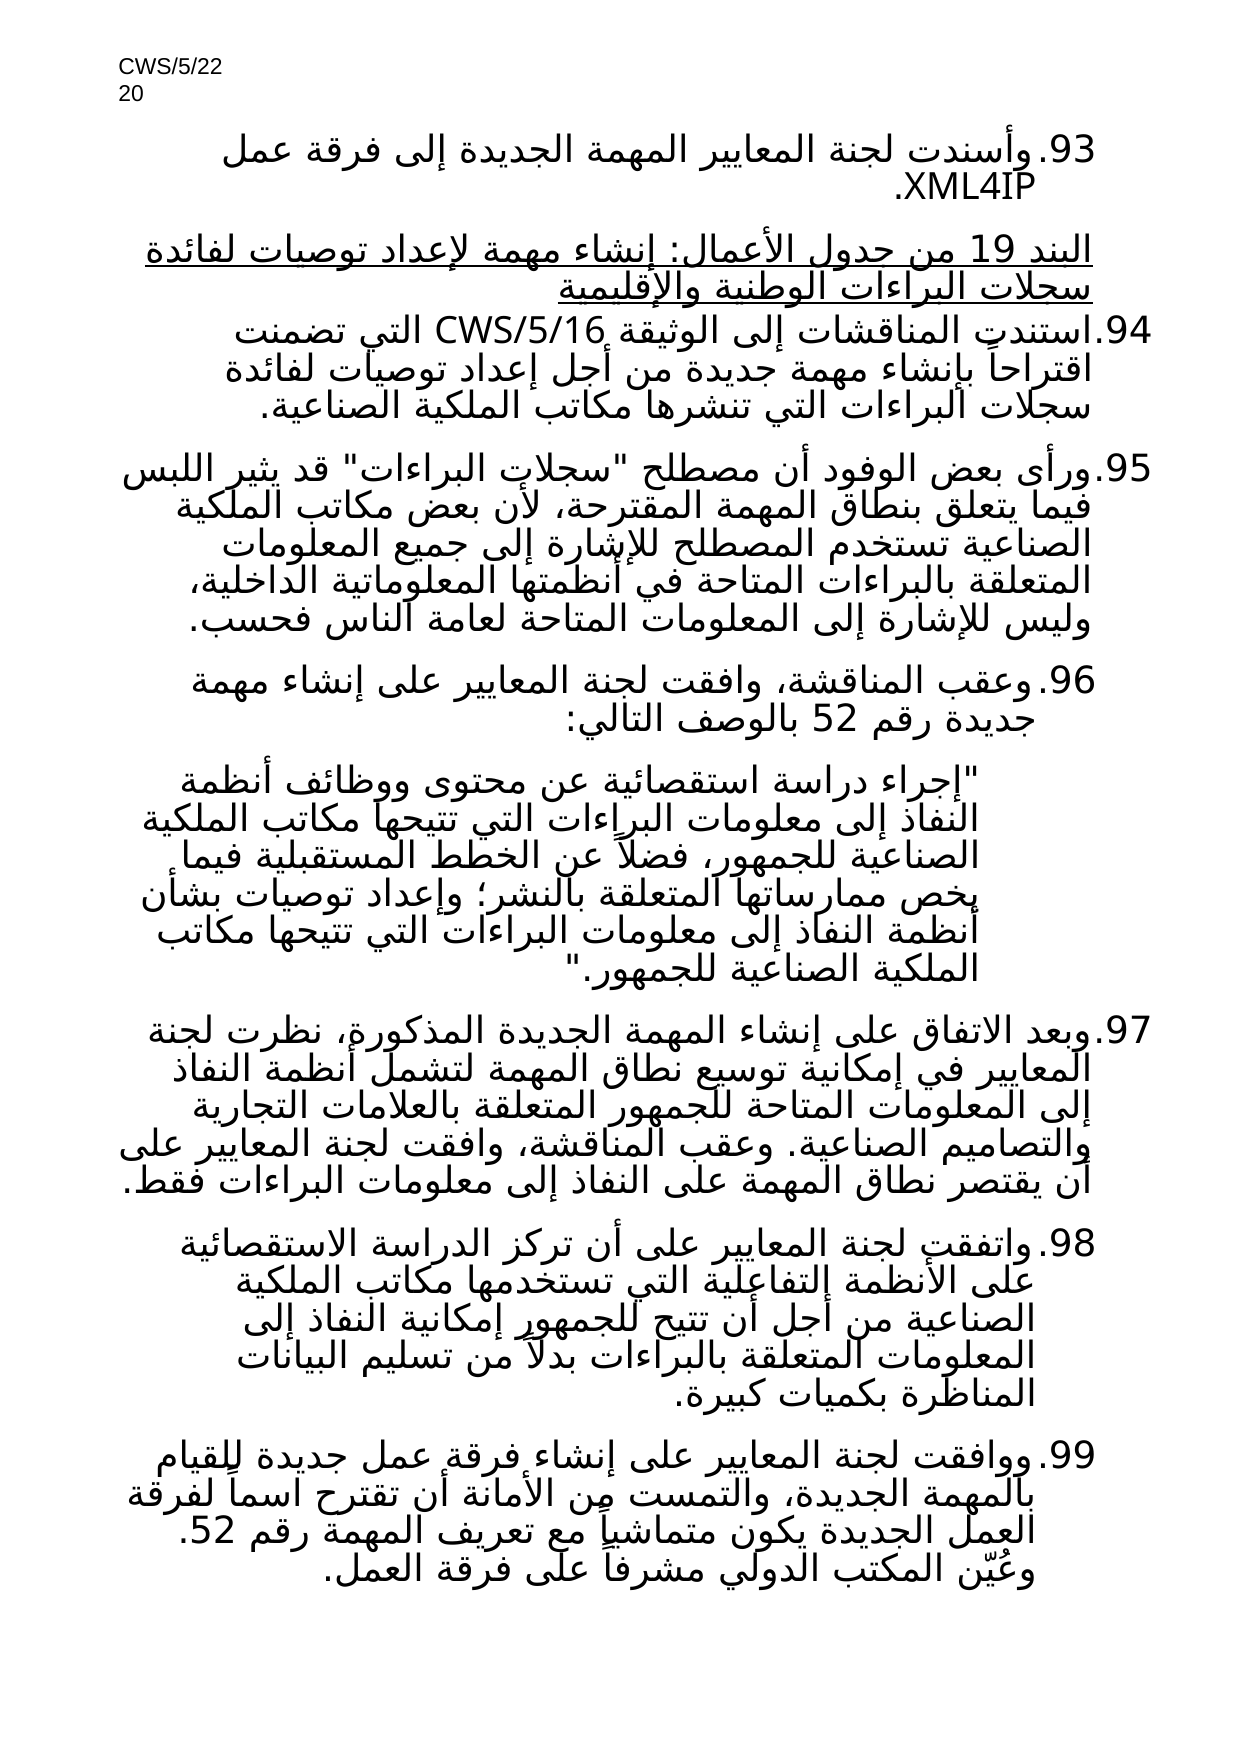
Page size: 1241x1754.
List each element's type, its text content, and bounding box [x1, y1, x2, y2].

list ووافقت لجنة المعايير على إنشاء فرقة عمل جديدة للقيام بالمهمة الجديدة، والتمست من الأمانة أن تقترح اسماً لفرقة العمل الجديدة يكون متماشياً مع تعريف المهمة رقم 52. وعُيّن المكتب الدولي مشرفاً على فرقة العمل. [118, 1438, 1037, 1588]
list استندت المناقشات إلى الوثيقة CWS/5/16 التي تضمنت اقتراحاً بإنشاء مهمة جديدة من أجل إعداد توصيات لفائدة سجلات البراءات التي تنشرها مكاتب الملكية الصناعية. [118, 313, 1093, 426]
text "إجراء دراسة استقصائية عن محتوى ووظائف أنظمة النفاذ إلى معلومات البراءات التي تتيحها مكاتب الملكية الصناعية للجمهور، فضلاً عن الخطط المستقبلية فيما يخص ممارساتها المتعلقة بالنشر؛ وإعداد توصيات بشأن أنظمة النفاذ إلى معلومات البراءات التي تتيحها مكاتب الملكية الصناعية للجمهور." [118, 763, 981, 988]
list وبعد الاتفاق على إنشاء المهمة الجديدة المذكورة، نظرت لجنة المعايير في إمكانية توسيع نطاق المهمة لتشمل أنظمة النفاذ إلى المعلومات المتاحة للجمهور المتعلقة بالعلامات التجارية والتصاميم الصناعية. وعقب المناقشة، وافقت لجنة المعايير على أن يقتصر نطاق المهمة على النفاذ إلى معلومات البراءات فقط. [118, 1013, 1093, 1201]
list وأسندت لجنة المعايير المهمة الجديدة إلى فرقة عمل XML4IP. [118, 132, 1037, 207]
list واتفقت لجنة المعايير على أن تركز الدراسة الاستقصائية على الأنظمة التفاعلية التي تستخدمها مكاتب الملكية الصناعية من أجل أن تتيح للجمهور إمكانية النفاذ إلى المعلومات المتعلقة بالبراءات بدلاً من تسليم البيانات المناظرة بكميات كبيرة. [118, 1226, 1037, 1413]
list وعقب المناقشة، وافقت لجنة المعايير على إنشاء مهمة جديدة رقم 52 بالوصف التالي: [118, 663, 1037, 738]
subtitle البند 19 من جدول الأعمال: إنشاء مهمة لإعداد توصيات لفائدة سجلات البراءات الوطنية والإقليمية [118, 232, 1092, 307]
list ورأى بعض الوفود أن مصطلح "سجلات البراءات" قد يثير اللبس فيما يتعلق بنطاق المهمة المقترحة، لأن بعض مكاتب الملكية الصناعية تستخدم المصطلح للإشارة إلى جميع المعلومات المتعلقة بالبراءات المتاحة في أنظمتها المعلوماتية الداخلية، وليس للإشارة إلى المعلومات المتاحة لعامة الناس فحسب. [118, 451, 1093, 638]
